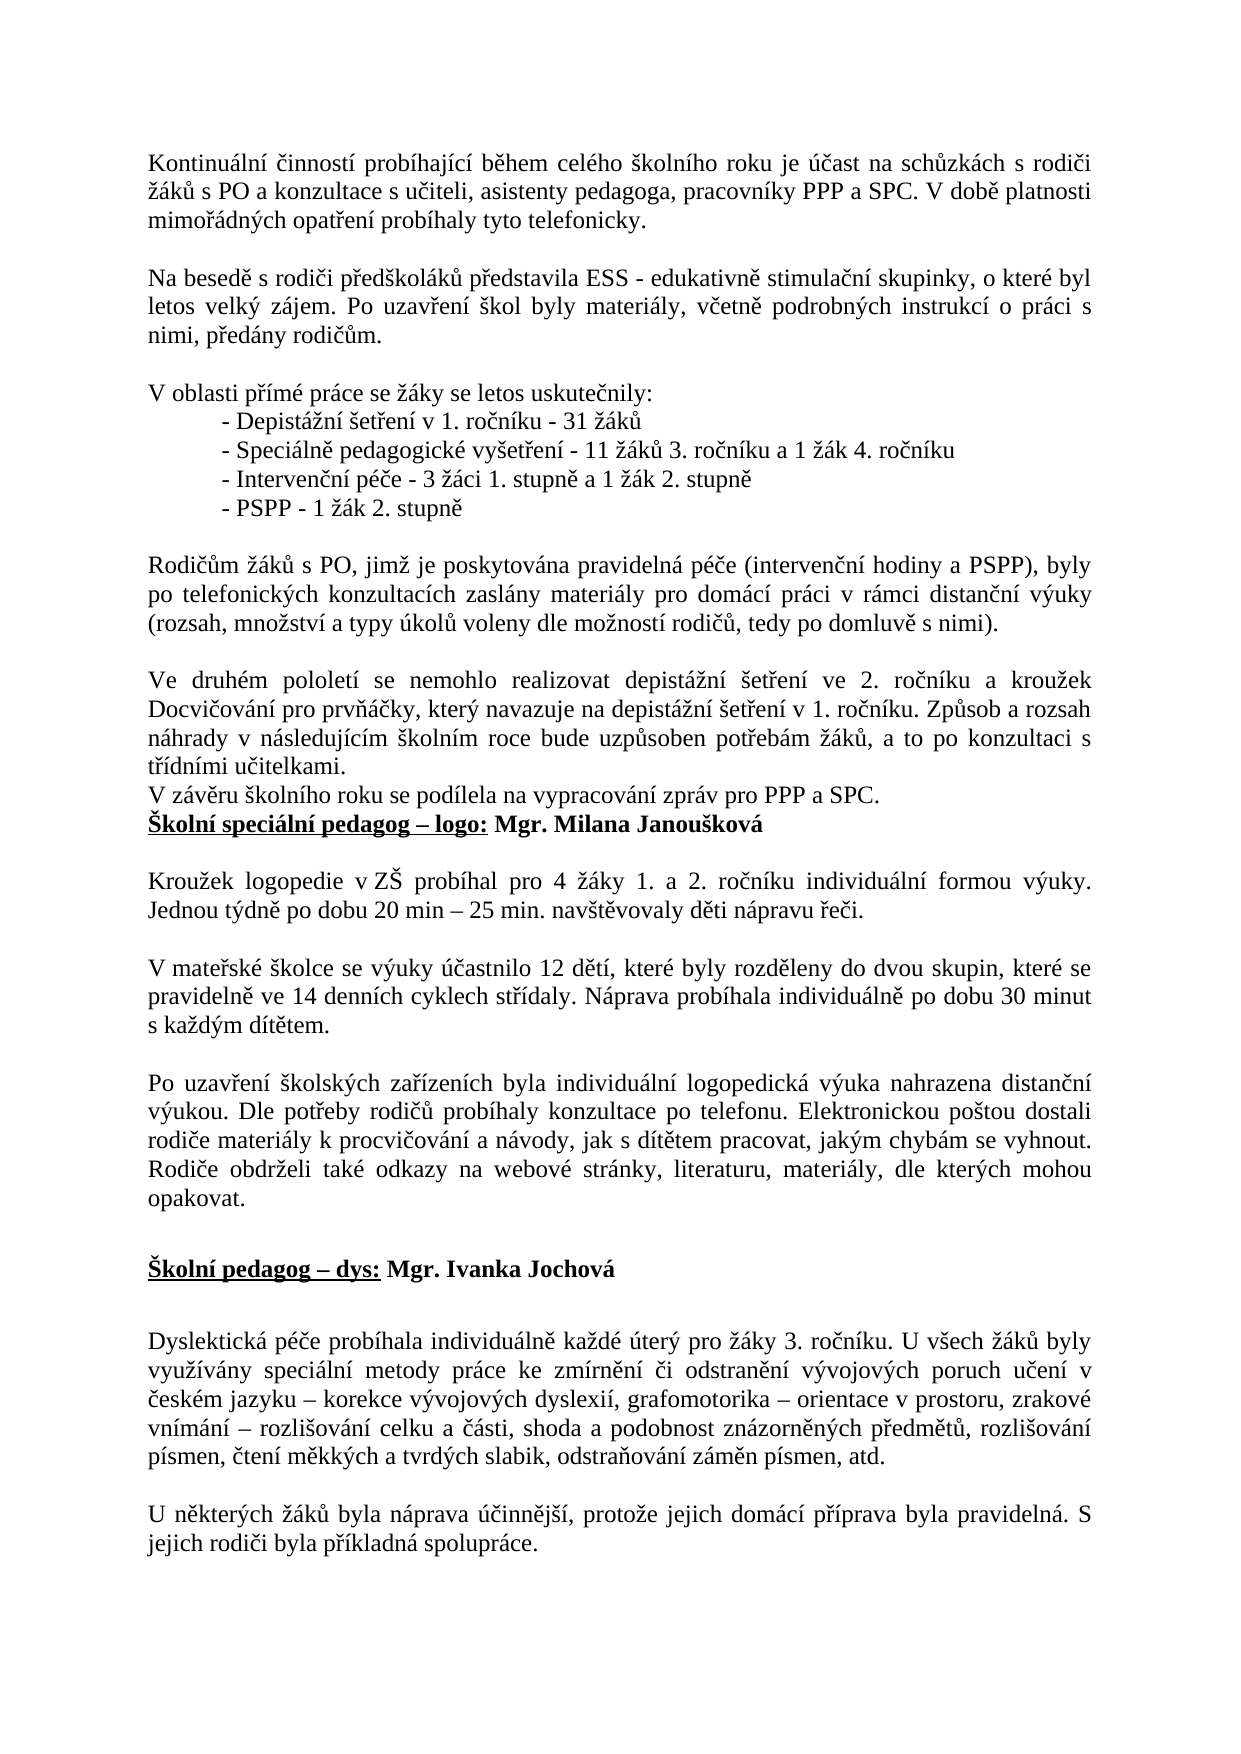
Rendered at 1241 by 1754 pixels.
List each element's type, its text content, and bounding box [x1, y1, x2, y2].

text Rodičům žáků s PO, jimž je poskytována pravidelná péče (intervenční hodiny a PSPP), byly po telefonických konzultacích zaslány materiály pro domácí práci v rámci distanční výuky (rozsah, množství a typy úkolů voleny dle možností rodičů, tedy po domluvě s nimi). [148, 550, 1093, 636]
text - PSPP - 1 žák 2. stupně [148, 493, 1093, 521]
text Ve druhém pololetí se nemohlo realizovat depistážní šetření ve 2. ročníku a kroužek Docvičování pro prvňáčky, který navazuje na depistážní šetření v 1. ročníku. Způsob a rozsah náhrady v následujícím školním roce bude uzpůsoben potřebám žáků, a to po konzultaci s třídními učitelkami. [148, 665, 1093, 780]
text - Depistážní šetření v 1. ročníku - 31 žáků [148, 406, 1093, 435]
text Kontinuální činností probíhající během celého školního roku je účast na schůzkách s rodiči žáků s PO a konzultace s učiteli, asistenty pedagoga, pracovníky PPP a SPC. V době platnosti mimořádných opatření probíhaly tyto telefonicky. [148, 148, 1093, 234]
text Dyslektická péče probíhala individuálně každé úterý pro žáky 3. ročníku. U všech žáků byly využívány speciální metody práce ke zmírnění či odstranění vývojových poruch učení v českém jazyku – korekce vývojových dyslexií, grafomotorika – orientace v prostoru, zrakové vnímání – rozlišování celku a části, shoda a podobnost znázorněných předmětů, rozlišování písmen, čtení měkkých a tvrdých slabik, odstraňování záměn písmen, atd. [148, 1326, 1093, 1470]
subtitle Školní speciální pedagog – logo: Mgr. Milana Janoušková [148, 809, 1093, 838]
subtitle Školní pedagog – dys: Mgr. Ivanka Jochová [148, 1254, 1093, 1283]
text Kroužek logopedie v ZŠ probíhal pro 4 žáky 1. a 2. ročníku individuální formou výuky. Jednou týdně po dobu 20 min – 25 min. navštěvovaly děti nápravu řeči. [148, 866, 1093, 924]
text Po uzavření školských zařízeních byla individuální logopedická výuka nahrazena distanční výukou. Dle potřeby rodičů probíhaly konzultace po telefonu. Elektronickou poštou dostali rodiče materiály k procvičování a návody, jak s dítětem pracovat, jakým chybám se vyhnout. Rodiče obdrželi také odkazy na webové stránky, literaturu, materiály, dle kterých mohou opakovat. [148, 1068, 1093, 1211]
text V závěru školního roku se podílela na vypracování zpráv pro PPP a SPC. [148, 780, 1093, 809]
text V oblasti přímé práce se žáky se letos uskutečnily: [148, 378, 1093, 406]
text V mateřské školce se výuky účastnilo 12 dětí, které byly rozděleny do dvou skupin, které se pravidelně ve 14 denních cyklech střídaly. Náprava probíhala individuálně po dobu 30 minut s každým dítětem. [148, 953, 1093, 1039]
text - Intervenční péče - 3 žáci 1. stupně a 1 žák 2. stupně [148, 464, 1093, 493]
text - Speciálně pedagogické vyšetření - 11 žáků 3. ročníku a 1 žák 4. ročníku [148, 435, 1093, 464]
text Na besedě s rodiči předškoláků představila ESS - edukativně stimulační skupinky, o které byl letos velký zájem. Po uzavření škol byly materiály, včetně podrobných instrukcí o práci s nimi, předány rodičům. [148, 263, 1093, 349]
text U některých žáků byla náprava účinnější, protože jejich domácí příprava byla pravidelná. S jejich rodiči byla příkladná spolupráce. [148, 1499, 1093, 1556]
